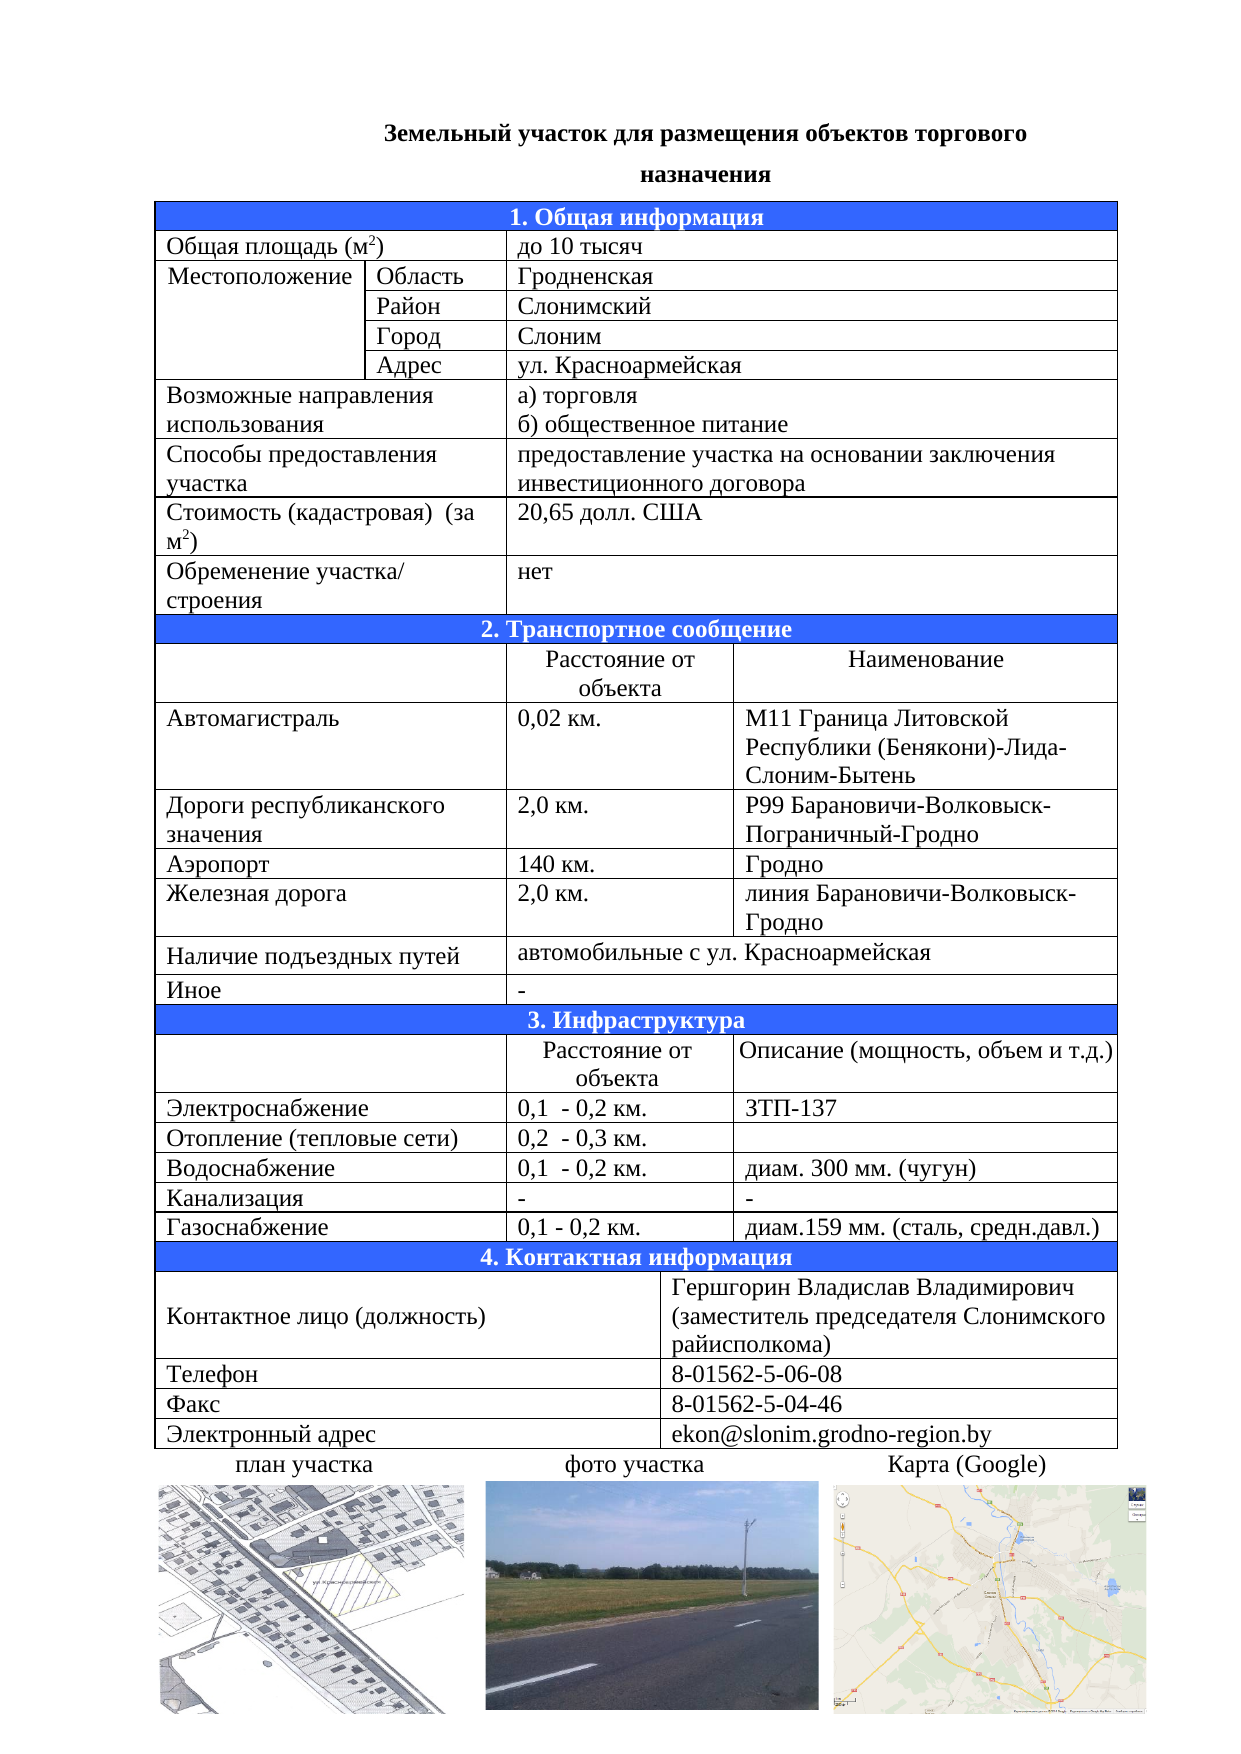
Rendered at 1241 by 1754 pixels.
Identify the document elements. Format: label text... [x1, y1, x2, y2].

table_cell [156, 644, 506, 702]
table_cell Иное [156, 975, 506, 1004]
table_cell ЗТП-137 [734, 1093, 1117, 1122]
table_cell Стоимость (кадастровая) (за м2) [156, 498, 506, 555]
table_cell М11 Граница Литовской Республики (Бенякони)-Лида-Слоним-Бытень [734, 703, 1117, 789]
table_cell ekon@slonim.grodno-region.by [661, 1419, 1117, 1448]
table_cell Общая площадь (м2) [156, 231, 506, 260]
table_cell 8-01562-5-06-08 [661, 1359, 1117, 1388]
table_cell 0,1 - . [507, 1093, 733, 1122]
table_cell автомобильные с ул. Красноармейская [507, 937, 1117, 974]
list Земельный участок для размещения объектов торгового [259, 118, 1152, 147]
table_cell 20,65 долл. США [507, 498, 1117, 555]
table_cell Местоположение [156, 261, 364, 379]
table_cell [156, 1035, 506, 1092]
table_cell нет [507, 556, 1117, 613]
table_cell Слоним [507, 321, 1117, 349]
picture [158, 1485, 465, 1714]
table_cell . [507, 703, 733, 789]
table_cell Область [366, 261, 506, 290]
table_cell план участка [155, 1449, 453, 1477]
table_cell Канализация [156, 1183, 506, 1211]
table_cell 0,1 - . [507, 1153, 733, 1182]
table_cell фото участка [453, 1449, 816, 1477]
table_cell Газоснабжение [156, 1213, 506, 1241]
table_cell Электроснабжение [156, 1093, 506, 1122]
table_cell Город [366, 321, 506, 349]
table_cell 3. Инфраструктура [156, 1005, 1117, 1034]
table_cell ул. Красноармейская [507, 351, 1117, 379]
table_cell Гродненская [507, 261, 1117, 290]
table_cell Слонимский [507, 291, 1117, 320]
table_cell Возможные направления использования [156, 380, 506, 438]
table_cell Расстояние от объекта [507, 644, 733, 702]
table_cell Аэропорт [156, 849, 506, 877]
picture [485, 1481, 819, 1710]
picture [833, 1485, 1147, 1714]
table_cell а) торговля б) общественное питание [507, 380, 1117, 438]
table_cell Карта (Google) [816, 1449, 1118, 1477]
table_cell . [507, 849, 733, 877]
table_cell Железная дорога [156, 879, 506, 936]
table_cell до 10 тысяч [507, 231, 1117, 260]
table_cell Водоснабжение [156, 1153, 506, 1182]
table_cell 0,1 - . [507, 1213, 733, 1241]
table_cell - [507, 975, 1117, 1004]
table_cell Расстояние от объекта [507, 1035, 733, 1092]
table_cell 0,2 - . [507, 1123, 733, 1152]
table_cell Отопление (тепловые сети) [156, 1123, 506, 1152]
table_cell Автомагистраль [156, 703, 506, 789]
table_cell Гершгорин Владислав Владимирович (заместитель председателя Слонимского райисполкома) [661, 1272, 1117, 1358]
table_cell диам.159 мм. (сталь, средн.давл.) [734, 1213, 1117, 1241]
table_cell Электронный адрес [156, 1419, 660, 1448]
table_cell Дороги республиканского значения [156, 790, 506, 848]
table_cell Район [366, 291, 506, 320]
table_cell - [734, 1183, 1117, 1211]
table_cell 8-01562-5-04-46 [661, 1389, 1117, 1418]
table_cell 2. Транспортное сообщение [156, 615, 1117, 643]
table_cell диам. . (чугун) [734, 1153, 1117, 1182]
table_cell . [507, 790, 733, 848]
table_cell Обременение участка/ строения [156, 556, 506, 613]
table_cell Гродно [734, 849, 1117, 877]
table_cell Наличие подъездных путей [156, 937, 506, 974]
table_cell Наименование [734, 644, 1117, 702]
list назначения [259, 159, 1152, 188]
table_cell [734, 1123, 1117, 1152]
table_cell Контактное лицо (должность) [156, 1272, 660, 1358]
table_cell - [507, 1183, 733, 1211]
table_cell 4. Контактная информация [156, 1242, 1117, 1271]
table_cell предоставление участка на основании заключения инвестиционного договора [507, 439, 1117, 496]
table_cell Факс [156, 1389, 660, 1418]
table_cell Телефон [156, 1359, 660, 1388]
table_cell Описание (мощность, объем и т.д.) [734, 1035, 1117, 1092]
table_cell Р99 Барановичи-Волковыск-Пограничный-Гродно [734, 790, 1117, 848]
table_cell . [507, 879, 733, 936]
table_header 1. Общая информация [156, 202, 1117, 230]
table_cell Адрес [366, 351, 506, 379]
table_cell Способы предоставления участка [156, 439, 506, 496]
table_cell линия Барановичи-Волковыск-Гродно [734, 879, 1117, 936]
